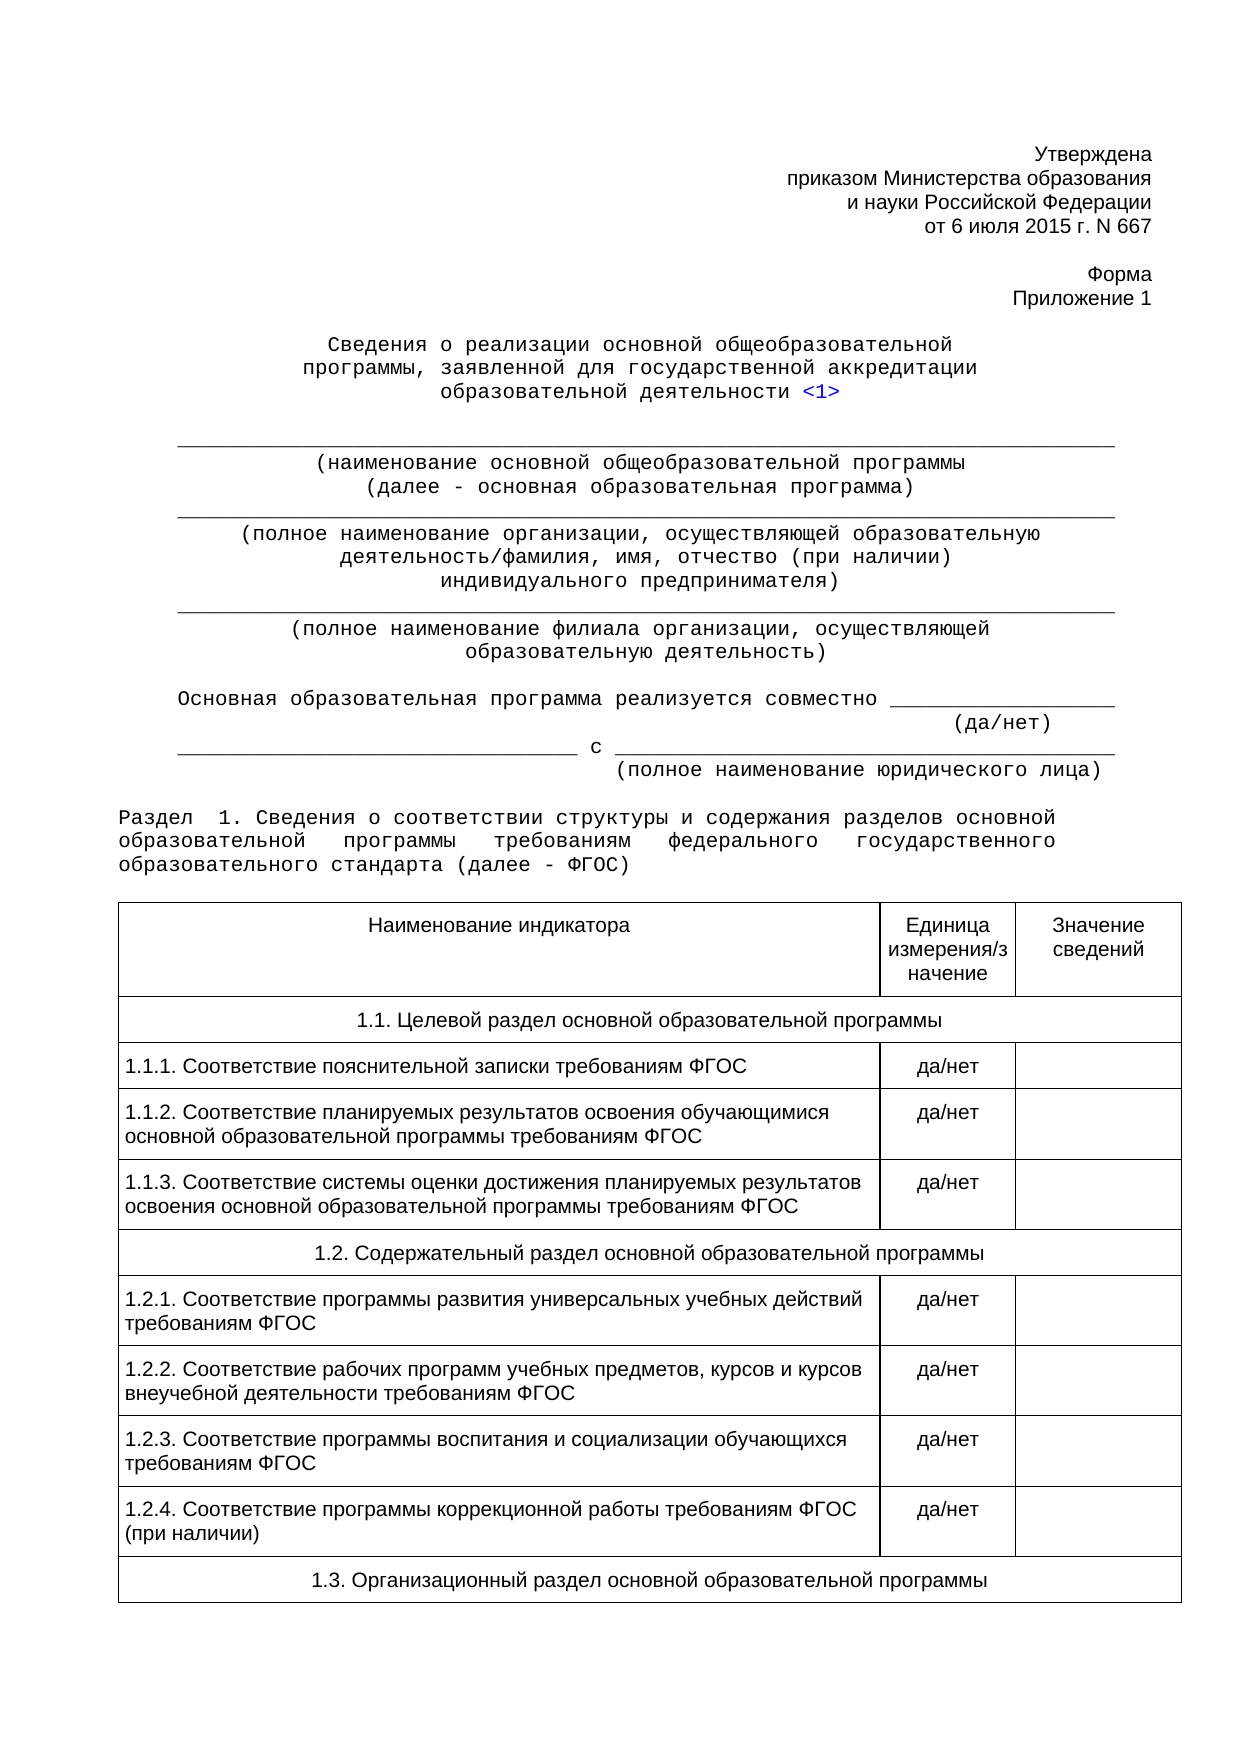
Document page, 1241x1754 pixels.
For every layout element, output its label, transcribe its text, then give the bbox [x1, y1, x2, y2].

text (полное наименование организации, осуществляющей образовательную [177, 523, 1152, 547]
text ________________________________ с ________________________________________ [177, 736, 1152, 759]
text Сведения о реализации основной общеобразовательной [177, 334, 1152, 357]
table_cell 1.2.2. Соответствие рабочих программ учебных предметов, курсов и курсов внеучебной деятельности требованиям ФГОС [119, 1346, 879, 1415]
text Утверждена [177, 142, 1152, 166]
text Форма [177, 262, 1152, 286]
table_cell да/нет [881, 1089, 1015, 1158]
table_cell [1016, 1160, 1181, 1229]
text образовательной деятельности <1> [177, 381, 1152, 405]
text ___________________________________________________________________________ [177, 428, 1152, 452]
table_cell 1.1. Целевой раздел основной образовательной программы [119, 997, 1181, 1042]
table_cell [1016, 1487, 1181, 1556]
text образовательную деятельность) [177, 641, 1152, 665]
text и науки Российской Федерации [177, 190, 1152, 214]
table_header Наименование индикатора [119, 903, 879, 996]
table_header Значение сведений [1016, 903, 1181, 996]
table_cell да/нет [881, 1487, 1015, 1556]
text (полное наименование юридического лица) [177, 759, 1152, 783]
text ___________________________________________________________________________ [177, 594, 1152, 617]
table_cell [1016, 1346, 1181, 1415]
table_cell 1.1.1. Соответствие пояснительной записки требованиям ФГОС [119, 1043, 879, 1088]
table_cell [1016, 1089, 1181, 1158]
text Раздел 1. Сведения о соответствии структуры и содержания разделов основной [118, 807, 1152, 830]
table_cell да/нет [881, 1276, 1015, 1345]
text (наименование основной общеобразовательной программы [177, 452, 1152, 476]
text образовательной программы требованиям федерального государственного [118, 830, 1152, 854]
text Приложение 1 [177, 286, 1152, 310]
table_cell 1.1.3. Соответствие системы оценки достижения планируемых результатов освоения основной образовательной программы требованиям ФГОС [119, 1160, 879, 1229]
text индивидуального предпринимателя) [177, 570, 1152, 594]
table_cell 1.1.2. Соответствие планируемых результатов освоения обучающимися основной образовательной программы требованиям ФГОС [119, 1089, 879, 1158]
text образовательного стандарта (далее - ФГОС) [118, 854, 1152, 878]
text деятельность/фамилия, имя, отчество (при наличии) [177, 547, 1152, 570]
text (полное наименование филиала организации, осуществляющей [177, 617, 1152, 641]
table_cell 1.3. Организационный раздел основной образовательной программы [119, 1557, 1181, 1602]
text от 6 июля 2015 г. N 667 [177, 214, 1152, 238]
table_cell 1.2. Содержательный раздел основной образовательной программы [119, 1230, 1181, 1275]
table_cell да/нет [881, 1416, 1015, 1486]
text (далее - основная образовательная программа) [177, 476, 1152, 499]
text (да/нет) [177, 712, 1152, 736]
text Основная образовательная программа реализуется совместно __________________ [177, 688, 1152, 712]
table_cell 1.2.1. Соответствие программы развития универсальных учебных действий требованиям ФГОС [119, 1276, 879, 1345]
text приказом Министерства образования [177, 166, 1152, 190]
table_cell да/нет [881, 1043, 1015, 1088]
table_cell [1016, 1043, 1181, 1088]
text ___________________________________________________________________________ [177, 499, 1152, 523]
table_cell [1016, 1276, 1181, 1345]
table_cell да/нет [881, 1160, 1015, 1229]
table_header Единица измерения/значение [881, 903, 1015, 996]
table_cell 1.2.4. Соответствие программы коррекционной работы требованиям ФГОС (при наличии) [119, 1487, 879, 1556]
table_cell [1016, 1416, 1181, 1486]
table_cell да/нет [881, 1346, 1015, 1415]
table_cell 1.2.3. Соответствие программы воспитания и социализации обучающихся требованиям ФГОС [119, 1416, 879, 1486]
text программы, заявленной для государственной аккредитации [177, 357, 1152, 381]
